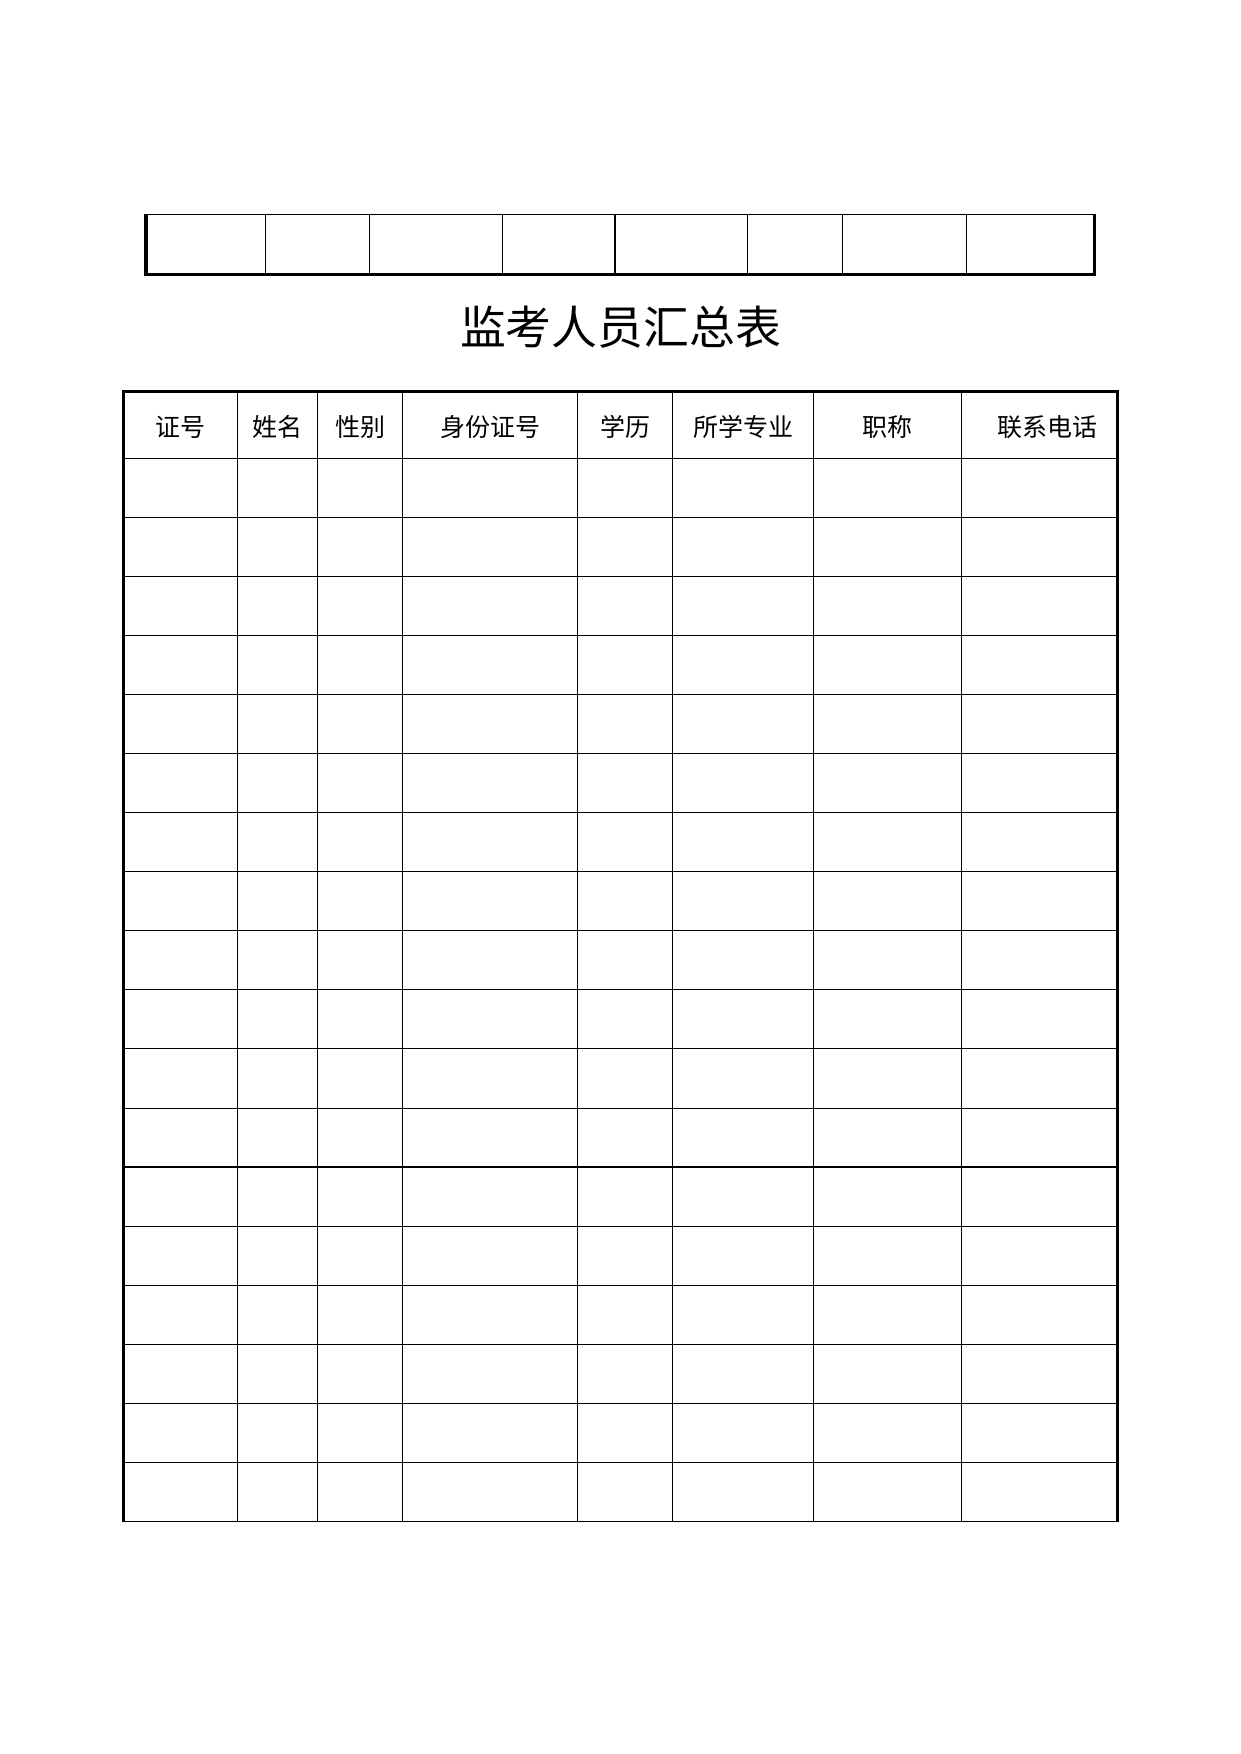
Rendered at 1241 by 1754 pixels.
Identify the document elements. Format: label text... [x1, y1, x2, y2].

table_cell [238, 1227, 317, 1284]
table_cell [962, 813, 1116, 871]
table_cell [962, 931, 1116, 989]
table_header 联系电话 [962, 393, 1116, 458]
table_cell [403, 813, 577, 871]
table_cell [125, 931, 237, 989]
table_cell [318, 1404, 402, 1462]
table_cell [148, 215, 265, 273]
table_cell [814, 931, 961, 989]
table_cell [962, 695, 1116, 753]
table_cell [238, 754, 317, 812]
table_cell [318, 754, 402, 812]
table_cell [962, 1168, 1116, 1226]
table_cell [814, 459, 961, 517]
table_cell [318, 459, 402, 517]
table_cell [238, 1463, 317, 1521]
table_cell [578, 1286, 672, 1344]
table_cell [673, 577, 813, 635]
table_cell [125, 813, 237, 871]
table_cell [673, 1345, 813, 1403]
table_cell [125, 1049, 237, 1107]
table_cell [125, 1404, 237, 1462]
table_cell [814, 636, 961, 694]
table_cell [238, 459, 317, 517]
table_header 身份证号 [403, 393, 577, 458]
table_cell [673, 1049, 813, 1107]
table_cell [814, 813, 961, 871]
table_cell [962, 1227, 1116, 1284]
table_cell [578, 518, 672, 576]
text 监考人员汇总表 [153, 276, 1087, 373]
table_cell [814, 1286, 961, 1344]
table_cell [578, 1463, 672, 1521]
table_cell [962, 636, 1116, 694]
table_cell [266, 215, 369, 273]
table_cell [814, 990, 961, 1048]
table_cell [238, 1345, 317, 1403]
table_header 性别 [318, 393, 402, 458]
table_cell [814, 872, 961, 930]
table_cell [578, 1227, 672, 1284]
table_cell [673, 813, 813, 871]
table_cell [238, 1286, 317, 1344]
table_cell [125, 1168, 237, 1226]
table_cell [403, 990, 577, 1048]
table_cell [673, 636, 813, 694]
table_cell [403, 1109, 577, 1166]
table_cell [125, 1286, 237, 1344]
table_cell [962, 1109, 1116, 1166]
table_cell [318, 1227, 402, 1284]
table_cell [125, 577, 237, 635]
table_header 姓名 [238, 393, 317, 458]
table_cell [962, 518, 1116, 576]
table_cell [238, 872, 317, 930]
table_cell [318, 931, 402, 989]
table_cell [238, 577, 317, 635]
table_cell [125, 1463, 237, 1521]
table_cell [814, 1109, 961, 1166]
table_cell [673, 754, 813, 812]
table_cell [125, 1345, 237, 1403]
table_cell [578, 872, 672, 930]
table_cell [318, 990, 402, 1048]
table_cell [814, 695, 961, 753]
table_cell [673, 518, 813, 576]
table_cell [238, 990, 317, 1048]
table_cell [318, 636, 402, 694]
table_cell [403, 636, 577, 694]
table_header 职称 [814, 393, 961, 458]
table_cell [318, 1286, 402, 1344]
table_cell [814, 518, 961, 576]
table_cell [403, 1168, 577, 1226]
table_cell [403, 1227, 577, 1284]
table_cell [962, 459, 1116, 517]
table_cell [578, 1109, 672, 1166]
table_cell [238, 518, 317, 576]
table_cell [962, 1286, 1116, 1344]
table_cell [578, 1049, 672, 1107]
table_cell [403, 931, 577, 989]
table_cell [403, 459, 577, 517]
table_cell [238, 636, 317, 694]
table_cell [673, 1109, 813, 1166]
table_cell [962, 872, 1116, 930]
table_cell [578, 990, 672, 1048]
table_header 所学专业 [673, 393, 813, 458]
table_cell [578, 1168, 672, 1226]
table_cell [814, 1463, 961, 1521]
table_cell [238, 813, 317, 871]
table_cell [814, 1049, 961, 1107]
table_cell [125, 872, 237, 930]
table_header 证号 [125, 393, 237, 458]
table_cell [673, 1404, 813, 1462]
table_cell [238, 931, 317, 989]
table_cell [238, 1168, 317, 1226]
table_cell [318, 1168, 402, 1226]
table_cell [967, 215, 1093, 273]
table_cell [403, 754, 577, 812]
table_cell [578, 1404, 672, 1462]
table_cell [962, 1404, 1116, 1462]
table_cell [318, 1109, 402, 1166]
table_cell [616, 215, 747, 273]
table_cell [673, 931, 813, 989]
table_cell [403, 1049, 577, 1107]
table_cell [238, 1404, 317, 1462]
table_cell [318, 872, 402, 930]
table_cell [238, 695, 317, 753]
table_cell [962, 990, 1116, 1048]
table_cell [673, 459, 813, 517]
table_cell [962, 1345, 1116, 1403]
table_cell [318, 813, 402, 871]
table_cell [578, 754, 672, 812]
table_cell [673, 872, 813, 930]
table_cell [403, 1463, 577, 1521]
table_cell [403, 1404, 577, 1462]
table_cell [673, 1286, 813, 1344]
table_cell [403, 1286, 577, 1344]
table_cell [814, 1345, 961, 1403]
table_cell [673, 990, 813, 1048]
table_cell [318, 1345, 402, 1403]
table_cell [578, 813, 672, 871]
table_cell [403, 872, 577, 930]
table_cell [125, 459, 237, 517]
table_cell [578, 1345, 672, 1403]
table_cell [403, 518, 577, 576]
table_cell [125, 636, 237, 694]
table_cell [403, 1345, 577, 1403]
table_cell [578, 577, 672, 635]
table_cell [814, 1404, 961, 1462]
table_cell [318, 695, 402, 753]
table_cell [814, 1168, 961, 1226]
table_cell [370, 215, 502, 273]
table_cell [125, 1227, 237, 1284]
table_cell [125, 990, 237, 1048]
table_cell [238, 1109, 317, 1166]
table_cell [125, 754, 237, 812]
table_cell [578, 695, 672, 753]
table_cell [962, 577, 1116, 635]
table_cell [843, 215, 966, 273]
table_cell [814, 754, 961, 812]
table_cell [125, 695, 237, 753]
table_cell [673, 695, 813, 753]
table_cell [318, 1049, 402, 1107]
table_cell [578, 931, 672, 989]
table_cell [503, 215, 614, 273]
table_cell [748, 215, 842, 273]
table_cell [962, 1049, 1116, 1107]
table_header 学历 [578, 393, 672, 458]
table_cell [814, 1227, 961, 1284]
table_cell [673, 1168, 813, 1226]
table_cell [125, 518, 237, 576]
table_cell [125, 1109, 237, 1166]
table_cell [673, 1463, 813, 1521]
table_cell [578, 636, 672, 694]
table_cell [403, 695, 577, 753]
table_cell [814, 577, 961, 635]
table_cell [673, 1227, 813, 1284]
table_cell [962, 1463, 1116, 1521]
table_cell [962, 754, 1116, 812]
table_cell [403, 577, 577, 635]
table_cell [578, 459, 672, 517]
table_cell [318, 577, 402, 635]
table_cell [318, 518, 402, 576]
table_cell [238, 1049, 317, 1107]
table_cell [318, 1463, 402, 1521]
